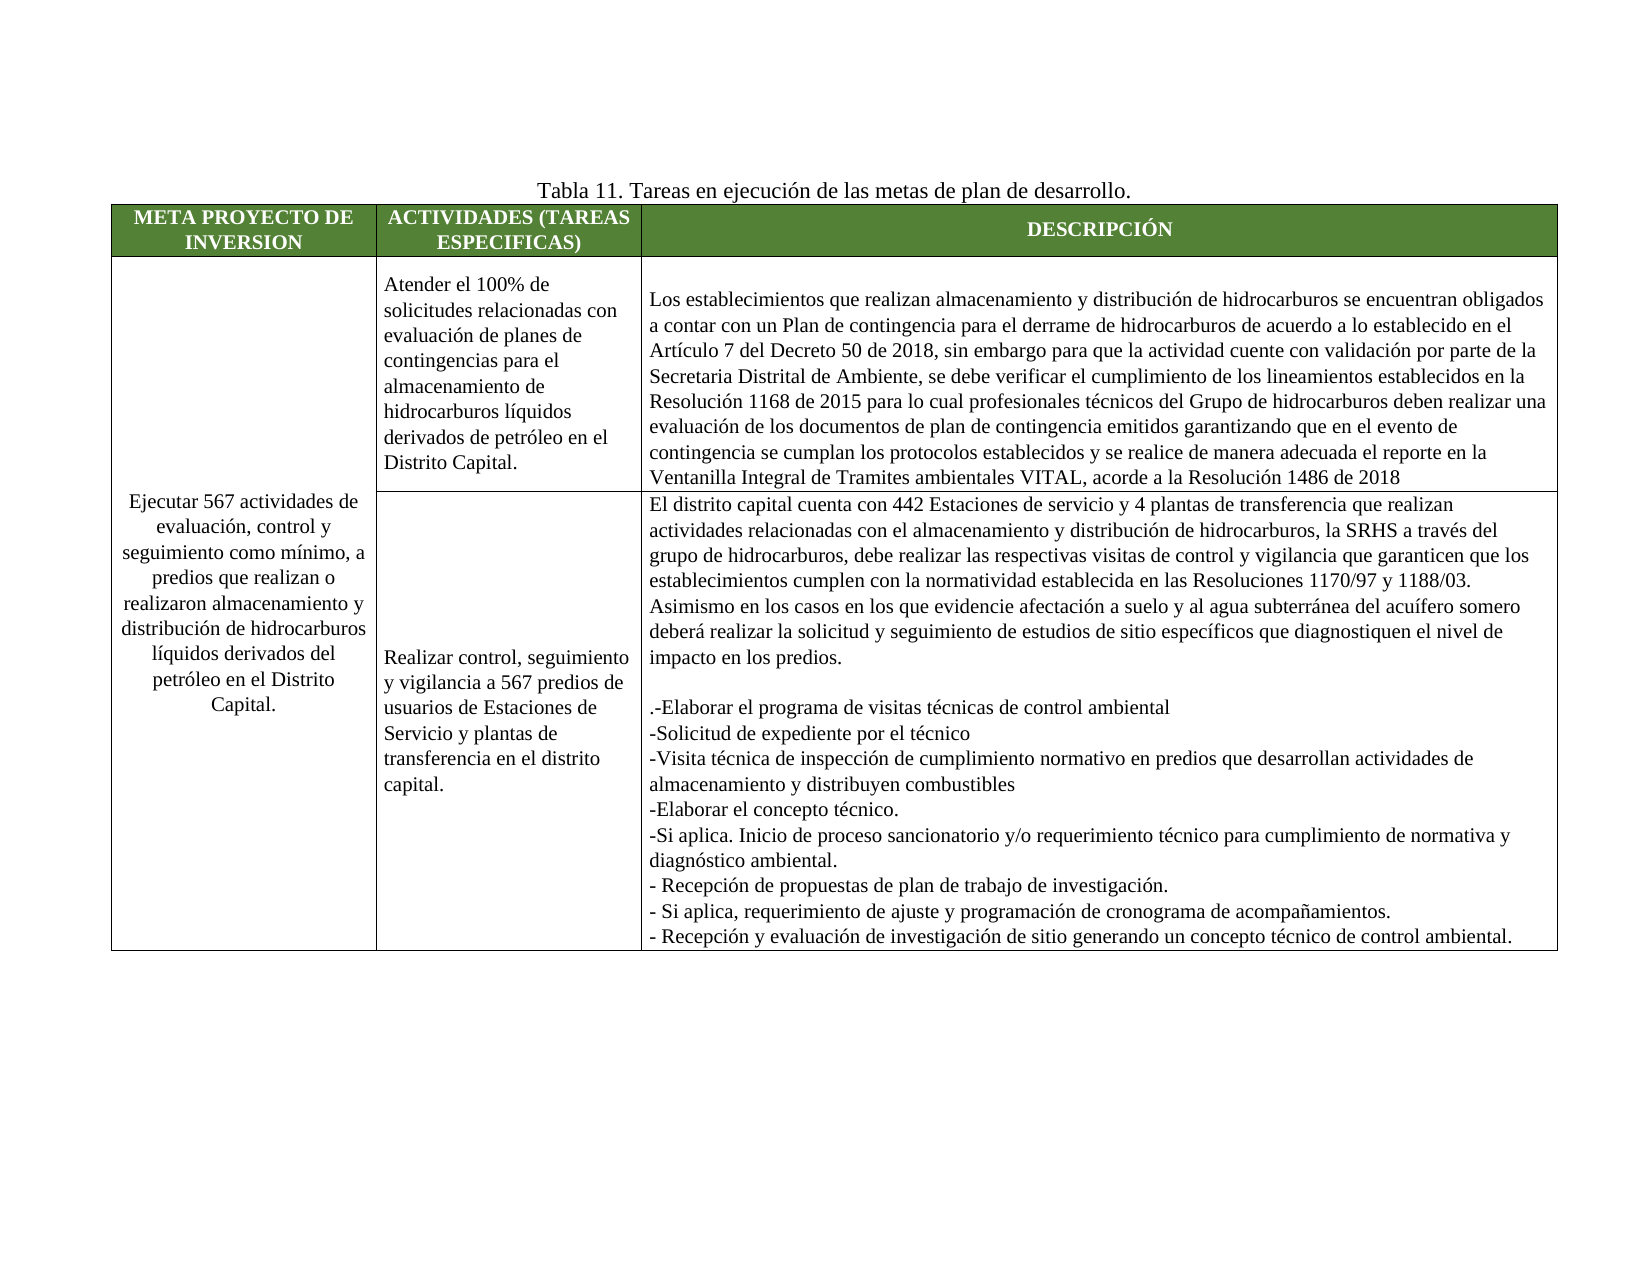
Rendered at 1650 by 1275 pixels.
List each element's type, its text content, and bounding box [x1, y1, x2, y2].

table_cell Atender el 100% de solicitudes relacionadas con evaluación de planes de contingencias para el almacenamiento de hidrocarburos líquidos derivados de petróleo en el Distrito Capital. [377, 257, 641, 491]
table_header META PROYECTO DE INVERSION [112, 205, 376, 256]
table_cell Ejecutar 567 actividades de evaluación, control y seguimiento como mínimo, a predios que realizan o realizaron almacenamiento y distribución de hidrocarburos líquidos derivados del petróleo en el Distrito Capital. [112, 257, 376, 950]
text Tabla 11. Tareas en ejecución de las metas de plan de desarrollo. [103, 177, 1565, 203]
table_header ACTIVIDADES (TAREAS ESPECIFICAS) [377, 205, 641, 256]
table_cell Los establecimientos que realizan almacenamiento y distribución de hidrocarburos se encuentran obligados a contar con un Plan de contingencia para el derrame de hidrocarburos de acuerdo a lo establecido en el Artículo 7 del Decreto 50 de 2018, sin embargo para que la actividad cuente con validación por parte de la Secretaria Distrital de Ambiente, se debe verificar el cumplimiento de los lineamientos establecidos en la Resolución 1168 de 2015 para lo cual profesionales técnicos del Grupo de hidrocarburos deben realizar una evaluación de los documentos de plan de contingencia emitidos garantizando que en el evento de contingencia se cumplan los protocolos establecidos y se realice de manera adecuada el reporte en la Ventanilla Integral de Tramites ambientales VITAL, acorde a la Resolución 1486 de 2018 [642, 257, 1557, 491]
table_header DESCRIPCIÓN [642, 205, 1557, 256]
table_cell El distrito capital cuenta con 442 Estaciones de servicio y 4 plantas de transferencia que realizan actividades relacionadas con el almacenamiento y distribución de hidrocarburos, la SRHS a través del grupo de hidrocarburos, debe realizar las respectivas visitas de control y vigilancia que garanticen que los establecimientos cumplen con la normatividad establecida en las Resoluciones 1170/97 y 1188/03. Asimismo en los casos en los que evidencie afectación a suelo y al agua subterránea del acuífero somero deberá realizar la solicitud y seguimiento de estudios de sitio específicos que diagnostiquen el nivel de impacto en los predios. .-Elaborar el programa de visitas técnicas de control ambiental -Solicitud de expediente por el técnico -Visita técnica de inspección de cumplimiento normativo en predios que desarrollan actividades de almacenamiento y distribuyen combustibles -Elaborar el concepto técnico. -Si aplica. Inicio de proceso sancionatorio y/o requerimiento técnico para cumplimiento de normativa y diagnóstico ambiental. - Recepción de propuestas de plan de trabajo de investigación. - Si aplica, requerimiento de ajuste y programación de cronograma de acompañamientos. - Recepción y evaluación de investigación de sitio generando un concepto técnico de control ambiental. [642, 492, 1557, 950]
table_cell Realizar control, seguimiento y vigilancia a 567 predios de usuarios de Estaciones de Servicio y plantas de transferencia en el distrito capital. [377, 492, 641, 950]
